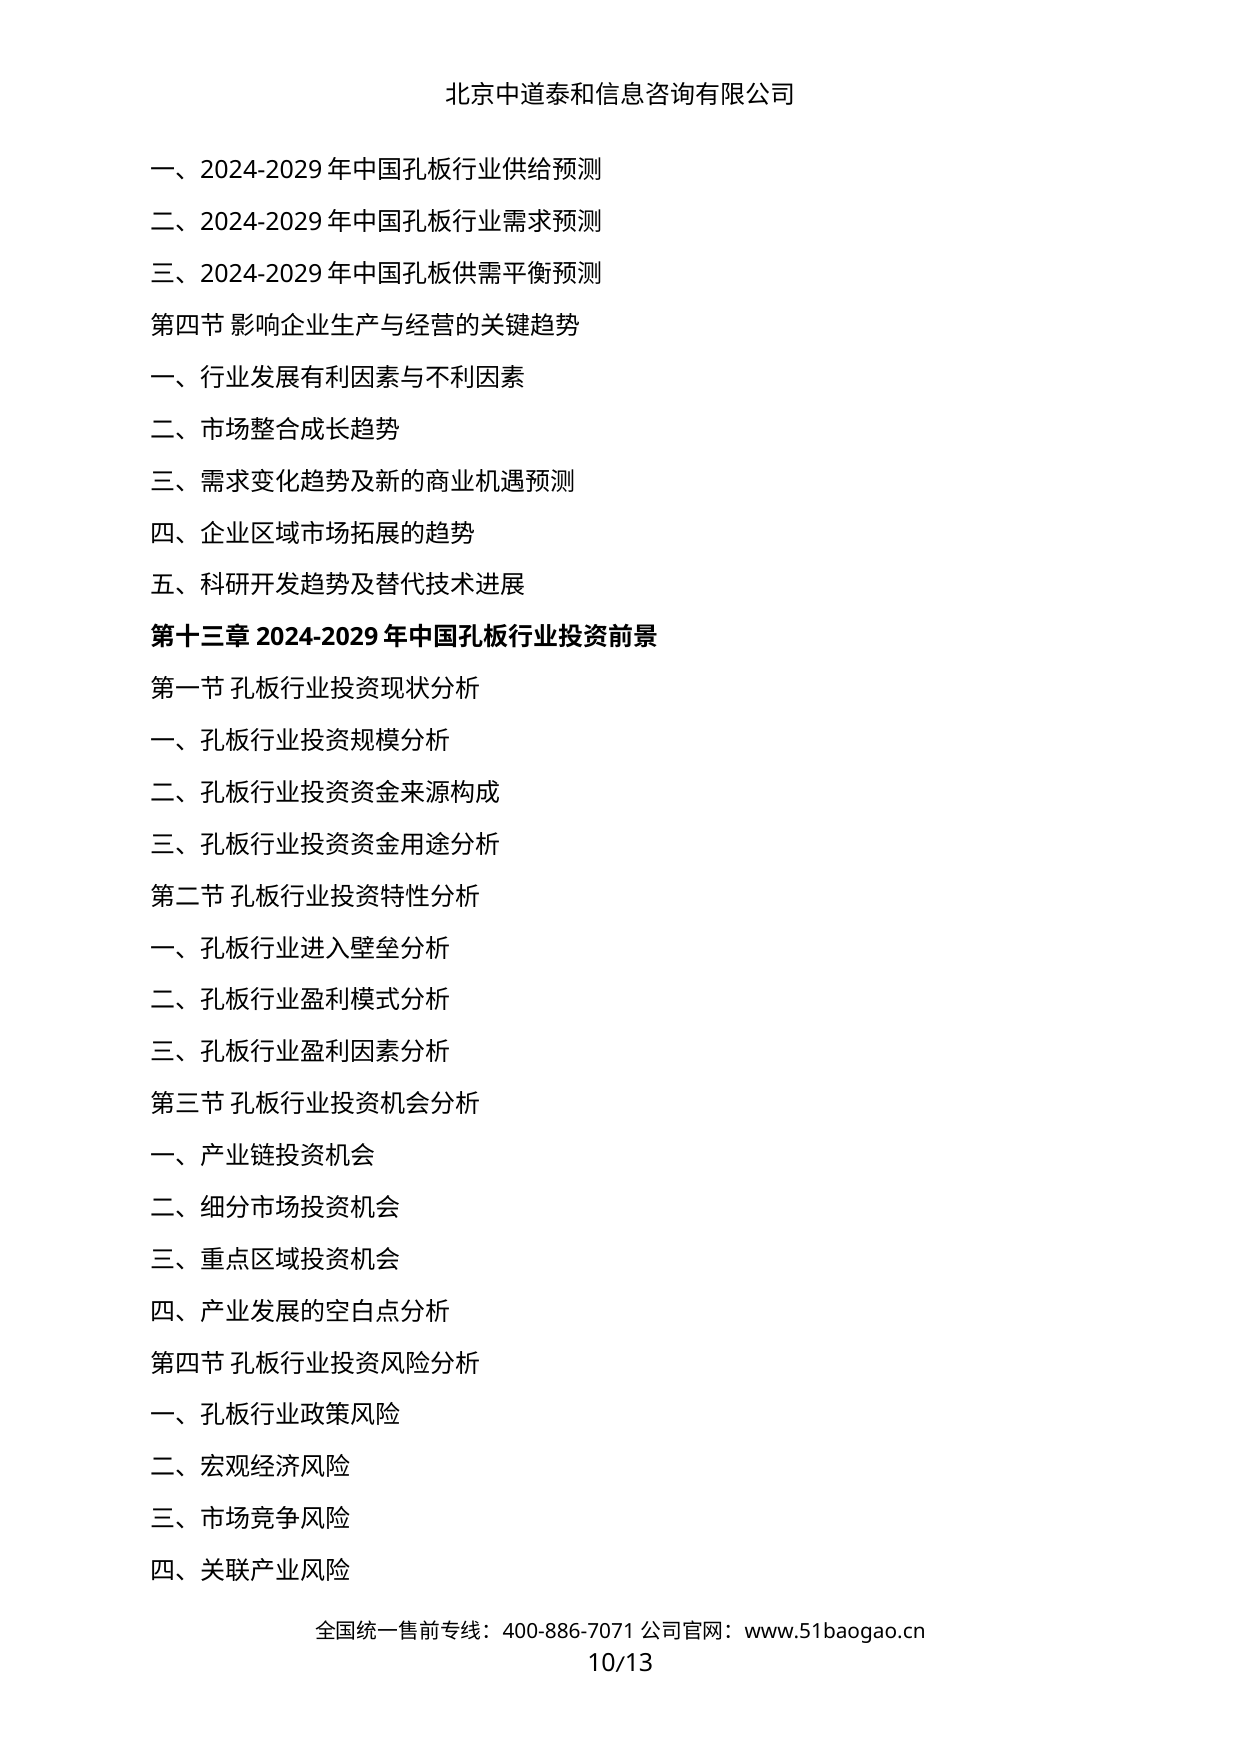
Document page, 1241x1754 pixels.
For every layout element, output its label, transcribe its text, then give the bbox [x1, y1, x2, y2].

text 第十三章 2024-2029年中国孔板行业投资前景 [150, 617, 1090, 653]
text 一、孔板行业投资规模分析 [150, 721, 1090, 757]
text 第一节 孔板行业投资现状分析 [150, 669, 1090, 705]
text 四、企业区域市场拓展的趋势 [150, 513, 1090, 549]
text 三、孔板行业盈利因素分析 [150, 1032, 1090, 1068]
text 四、产业发展的空白点分析 [150, 1291, 1090, 1327]
text 五、科研开发趋势及替代技术进展 [150, 565, 1090, 601]
text 三、重点区域投资机会 [150, 1239, 1090, 1276]
text 一、孔板行业进入壁垒分析 [150, 928, 1090, 964]
text 第二节 孔板行业投资特性分析 [150, 876, 1090, 912]
text 三、孔板行业投资资金用途分析 [150, 824, 1090, 861]
text 第三节 孔板行业投资机会分析 [150, 1084, 1090, 1120]
text 一、行业发展有利因素与不利因素 [150, 357, 1090, 394]
text 第四节 孔板行业投资风险分析 [150, 1343, 1090, 1379]
text 三、市场竞争风险 [150, 1499, 1090, 1535]
text 第四节 影响企业生产与经营的关键趋势 [150, 306, 1090, 342]
text 四、关联产业风险 [150, 1551, 1090, 1587]
text 一、2024-2029年中国孔板行业供给预测 [150, 150, 1090, 186]
text 一、孔板行业政策风险 [150, 1395, 1090, 1431]
text 二、细分市场投资机会 [150, 1187, 1090, 1224]
text 二、宏观经济风险 [150, 1447, 1090, 1483]
text 一、产业链投资机会 [150, 1136, 1090, 1172]
text 二、市场整合成长趋势 [150, 409, 1090, 446]
text 二、孔板行业投资资金来源构成 [150, 772, 1090, 809]
text 二、2024-2029年中国孔板行业需求预测 [150, 202, 1090, 238]
text 二、孔板行业盈利模式分析 [150, 980, 1090, 1016]
text 三、2024-2029年中国孔板供需平衡预测 [150, 254, 1090, 290]
text 三、需求变化趋势及新的商业机遇预测 [150, 461, 1090, 497]
